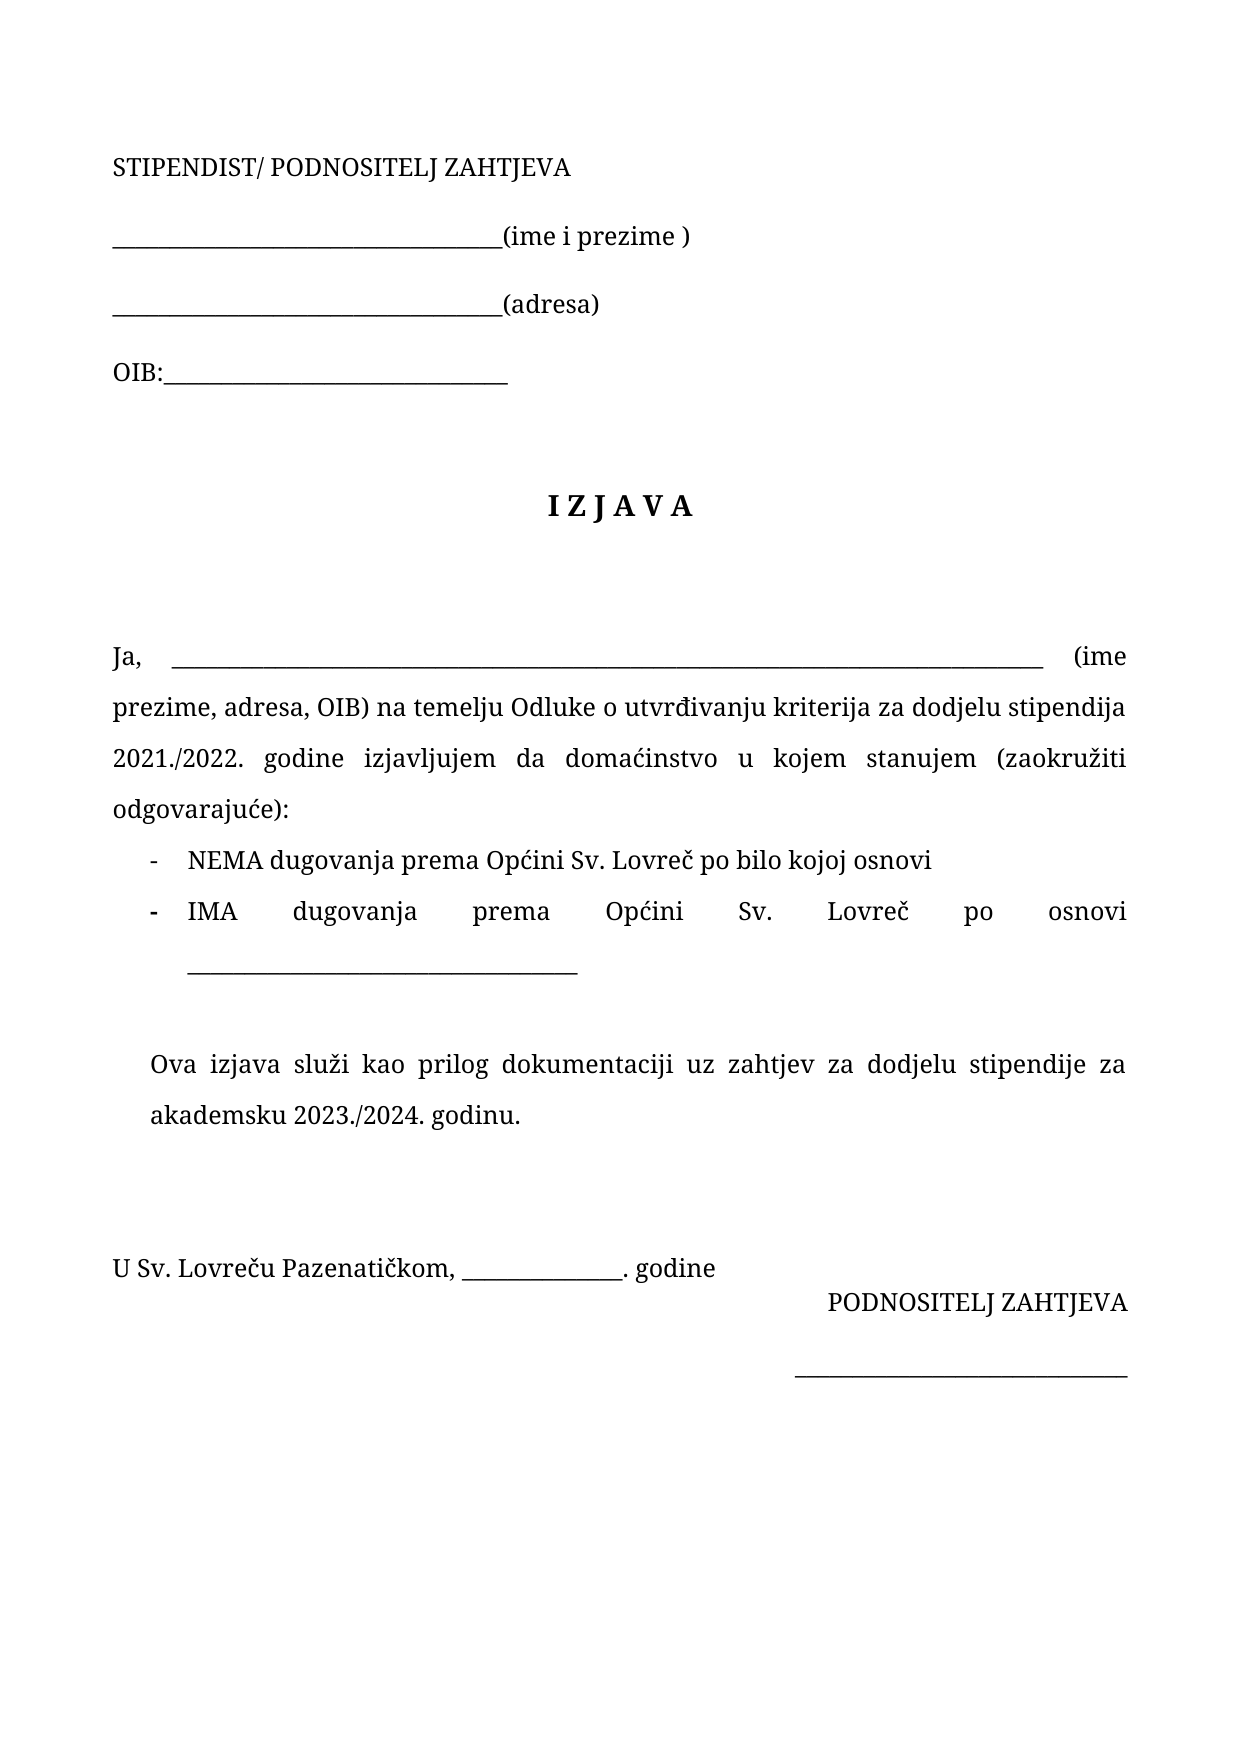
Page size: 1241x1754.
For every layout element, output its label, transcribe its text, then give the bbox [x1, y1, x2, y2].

text OIB:______________________________ [112, 354, 1128, 388]
text I Z J A V A [112, 485, 1128, 525]
text _____________________________ [112, 1348, 1128, 1382]
text PODNOSITELJ ZAHTJEVA [112, 1285, 1128, 1319]
text STIPENDIST/ PODNOSITELJ ZAHTJEVA [112, 150, 1128, 184]
list IMA dugovanja prema Općini Sv. Lovreč po osnovi __________________________________ [150, 894, 1128, 979]
text U Sv. Lovreču Pazenatičkom, ______________. godine [112, 1251, 1128, 1285]
text Ja, ____________________________________________________________________________ (ime prezime, adresa, OIB) na temelju Odluke o utvrđivanju kriterija za dodjelu stipendija 2021./2022. godine izjavljujem da domaćinstvo u kojem stanujem (zaokružiti odgovarajuće): [112, 638, 1128, 826]
text __________________________________(ime i prezime ) [112, 218, 1128, 252]
text Ova izjava služi kao prilog dokumentaciji uz zahtjev za dodjelu stipendije za akademsku 2023./2024. godinu. [150, 1047, 1128, 1132]
list NEMA dugovanja prema Općini Sv. Lovreč po bilo kojoj osnovi [150, 843, 1128, 877]
text __________________________________(adresa) [112, 286, 1128, 320]
